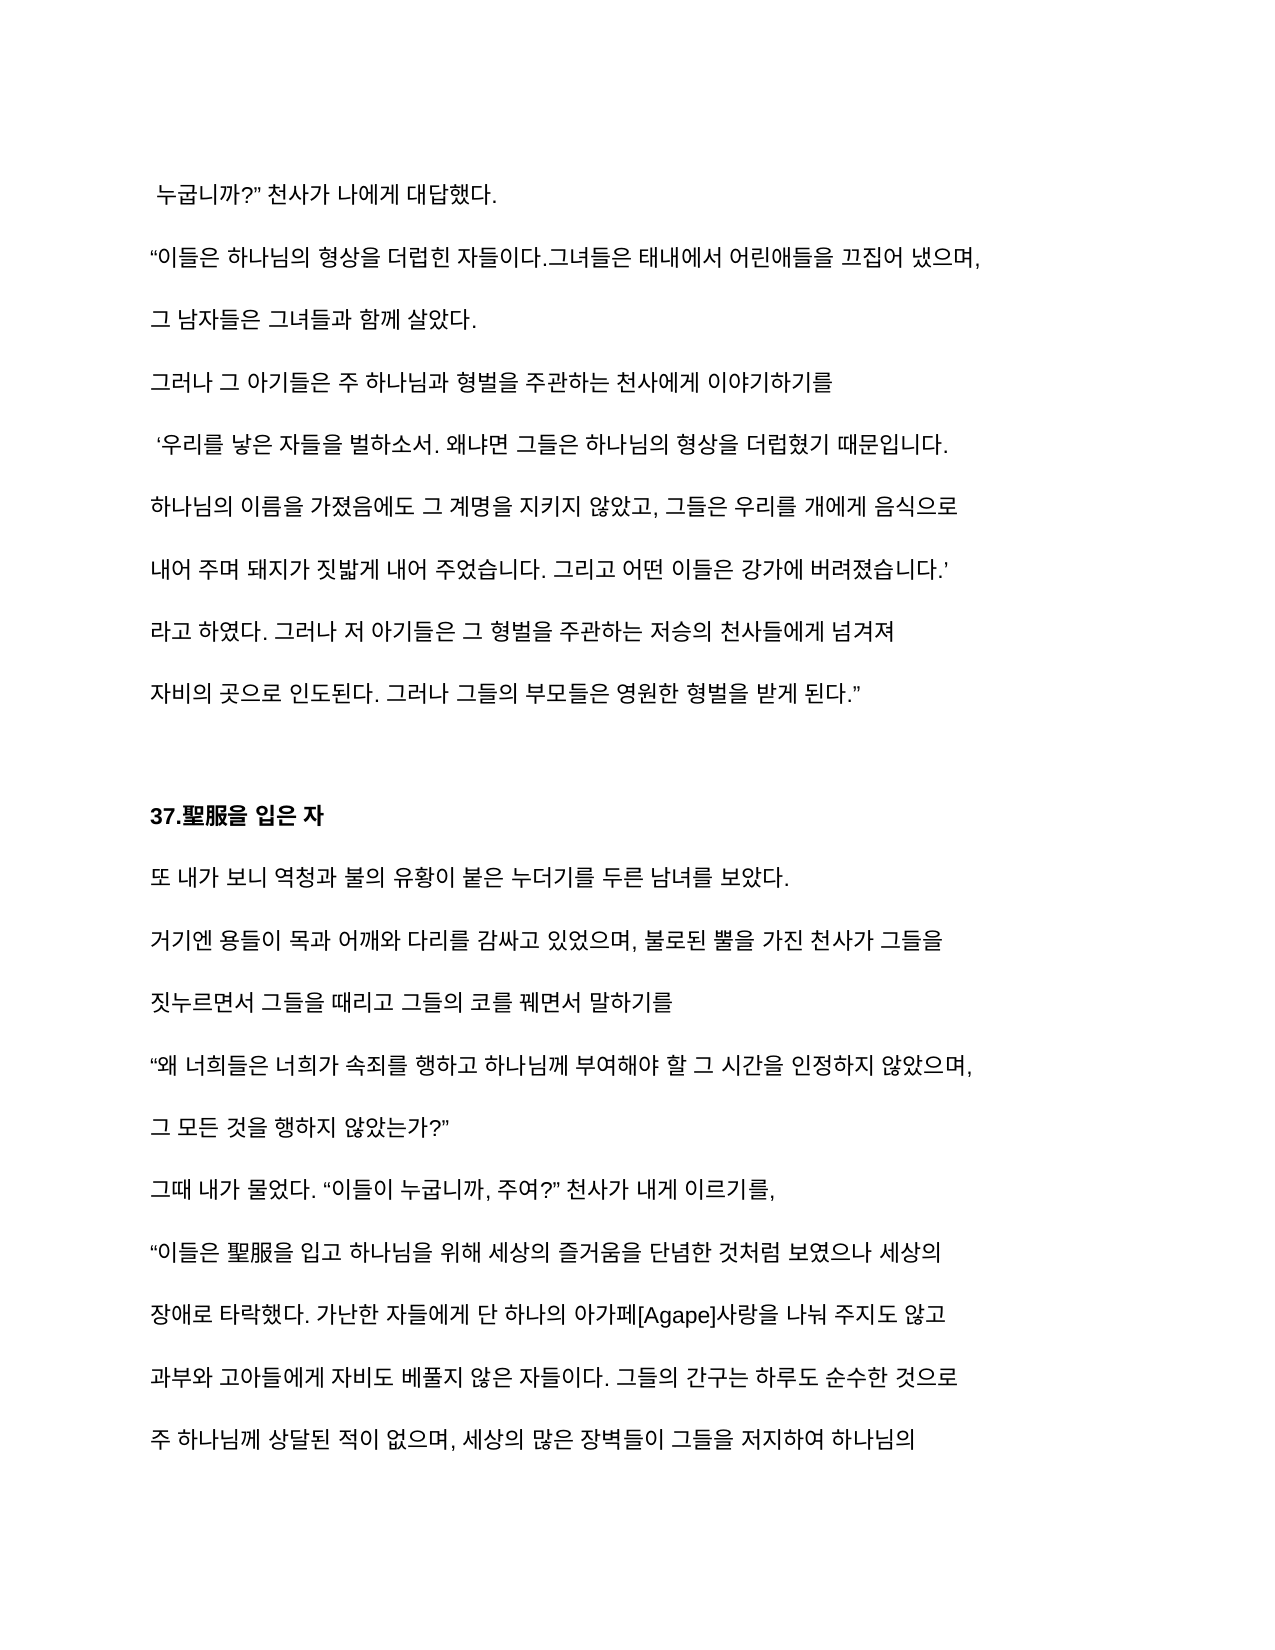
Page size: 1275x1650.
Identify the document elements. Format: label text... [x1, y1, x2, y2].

text 그 남자들은 그녀들과 함께 살았다. [150, 302, 1125, 335]
text 내어 주며 돼지가 짓밟게 내어 주었습니다. 그리고 어떤 이들은 강가에 버려졌습니다.’ [150, 552, 1125, 585]
text 라고 하였다. 그러나 저 아기들은 그 형벌을 주관하는 저승의 천사들에게 넘겨져 [150, 614, 1125, 647]
text 또 내가 보니 역청과 불의 유황이 붙은 누더기를 두른 남녀를 보았다. [150, 860, 1125, 893]
text 누굽니까?” 천사가 나에게 대답했다. [150, 177, 1125, 210]
text “이들은 하나님의 형상을 더럽힌 자들이다.그녀들은 태내에서 어린애들을 끄집어 냈으며, [150, 239, 1125, 273]
text 짓누르면서 그들을 때리고 그들의 코를 꿰면서 말하기를 [150, 985, 1125, 1018]
text 37.聖服을 입은 자 [150, 798, 1125, 831]
text 하나님의 이름을 가졌음에도 그 계명을 지키지 않았고, 그들은 우리를 개에게 음식으로 [150, 489, 1125, 522]
text 그 모든 것을 행하지 않았는가?” [150, 1110, 1125, 1143]
text “왜 너희들은 너희가 속죄를 행하고 하나님께 부여해야 할 그 시간을 인정하지 않았으며, [150, 1047, 1125, 1081]
text 그러나 그 아기들은 주 하나님과 형벌을 주관하는 천사에게 이야기하기를 [150, 364, 1125, 398]
text 과부와 고아들에게 자비도 베풀지 않은 자들이다. 그들의 간구는 하루도 순수한 것으로 [150, 1359, 1125, 1393]
text 거기엔 용들이 목과 어깨와 다리를 감싸고 있었으며, 불로된 뿔을 가진 천사가 그들을 [150, 923, 1125, 956]
text ‘우리를 낳은 자들을 벌하소서. 왜냐면 그들은 하나님의 형상을 더럽혔기 때문입니다. [150, 427, 1125, 460]
text 그때 내가 물었다. “이들이 누굽니까, 주여?” 천사가 내게 이르기를, [150, 1172, 1125, 1206]
text 자비의 곳으로 인도된다. 그러나 그들의 부모들은 영원한 형벌을 받게 된다.” [150, 676, 1125, 709]
text “이들은 聖服을 입고 하나님을 위해 세상의 즐거움을 단념한 것처럼 보였으나 세상의 [150, 1235, 1125, 1268]
text 주 하나님께 상달된 적이 없으며, 세상의 많은 장벽들이 그들을 저지하여 하나님의 [150, 1422, 1125, 1455]
text 장애로 타락했다. 가난한 자들에게 단 하나의 아가페[Agape]사랑을 나눠 주지도 않고 [150, 1297, 1125, 1330]
